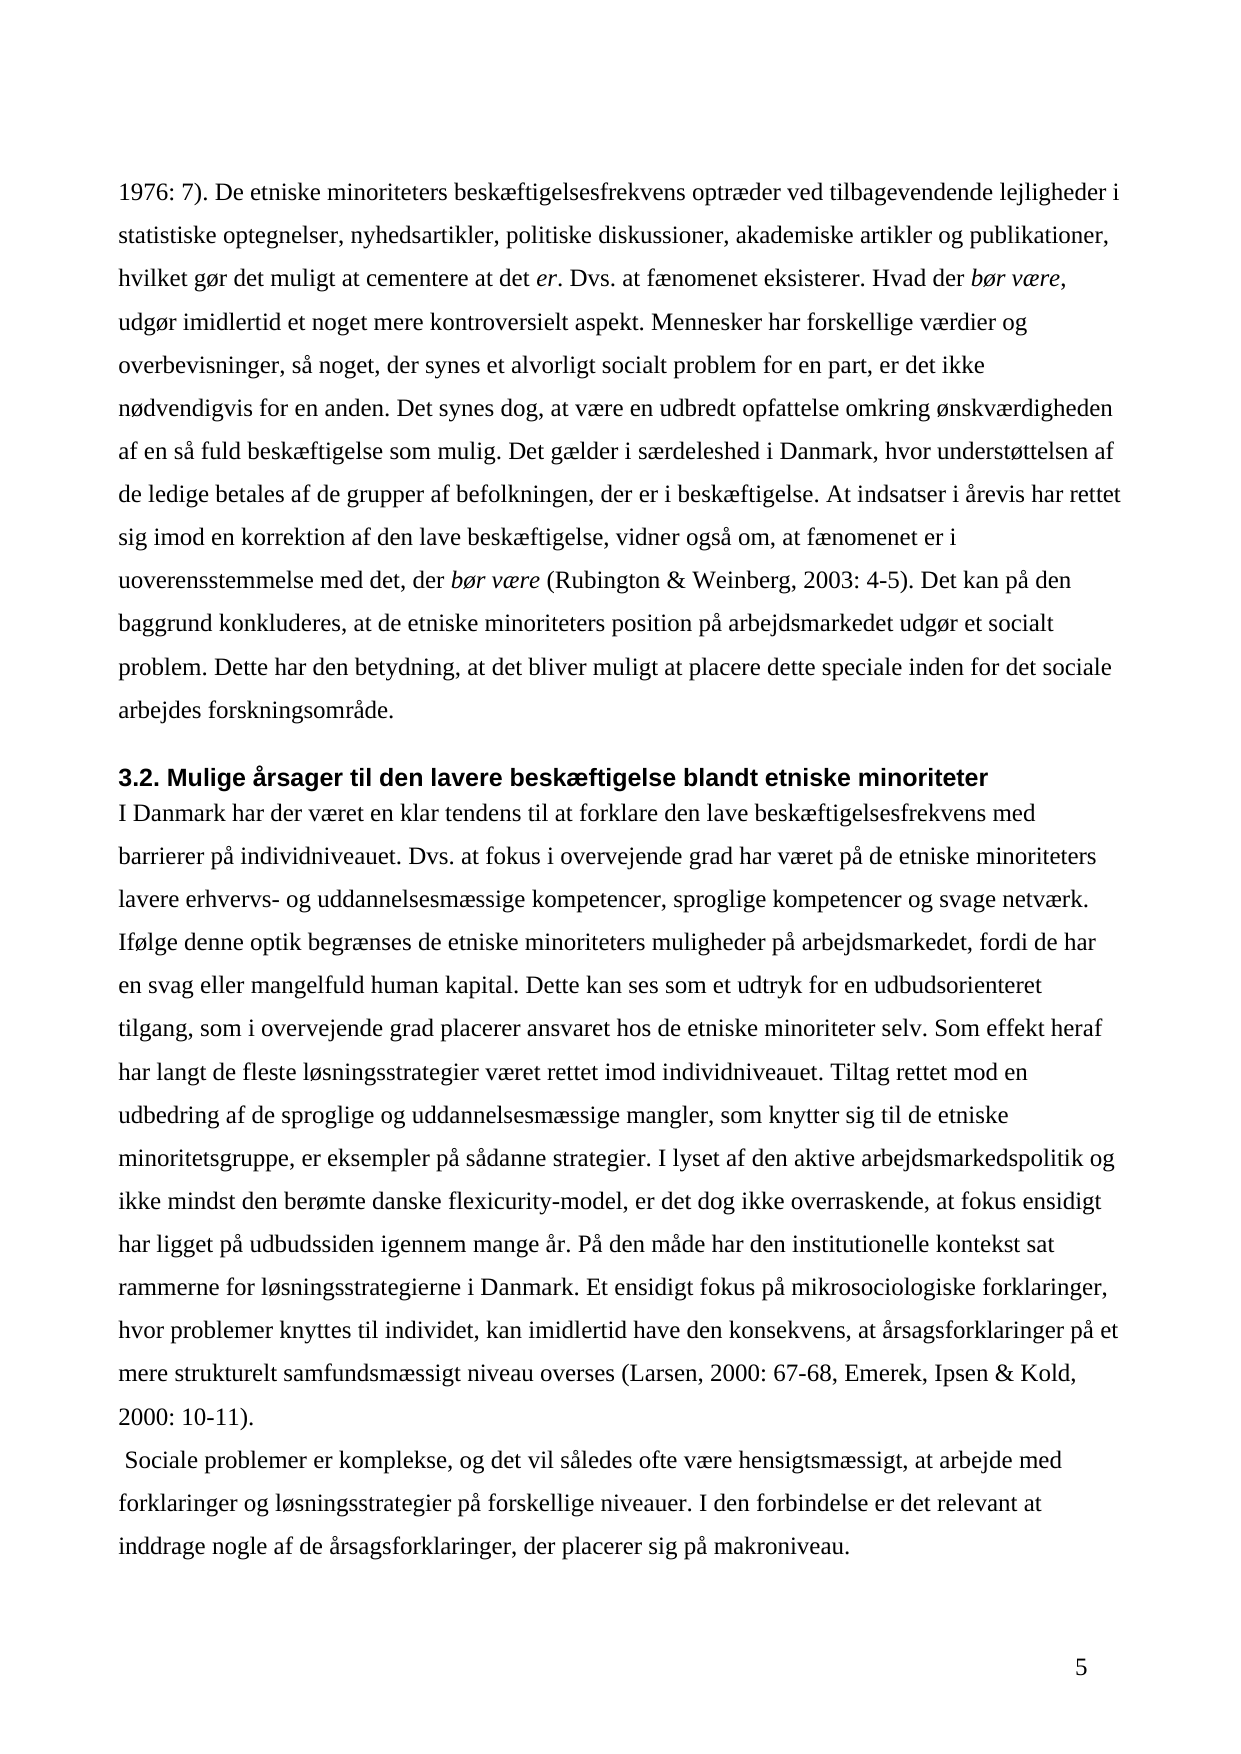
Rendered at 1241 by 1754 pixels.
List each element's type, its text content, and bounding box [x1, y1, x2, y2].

subtitle 3.2. Mulige årsager til den lavere beskæftigelse blandt etniske minoriteter [118, 763, 1122, 792]
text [118, 177, 1122, 723]
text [118, 1445, 1122, 1560]
text I Danmark har der været en klar tendens til at forklare den lave beskæftigelsesfrekvens med barrierer på individniveauet. Dvs. at fokus i overvejende grad har været på de etniske minoriteters lavere erhvervs- og uddannelsesmæssige kompetencer, sproglige kompetencer og svage netværk. Ifølge denne optik begrænses de etniske minoriteters muligheder på arbejdsmarkedet, fordi de har en svag eller mangelfuld human kapital. Dette kan ses som et udtryk for en udbudsorienteret tilgang, som i overvejende grad placerer ansvaret hos de etniske minoriteter selv. Som effekt heraf har langt de fleste løsningsstrategier været rettet imod individniveauet. Tiltag rettet mod en udbedring af de sproglige og uddannelsesmæssige mangler, som knytter sig til de etniske minoritetsgruppe, er eksempler på sådanne strategier. I lyset af den aktive arbejdsmarkedspolitik og ikke mindst den berømte danske flexicurity-model, er det dog ikke overraskende, at fokus ensidigt har ligget på udbudssiden igennem mange år. På den måde har den institutionelle kontekst sat rammerne for løsningsstrategierne i Danmark. Et ensidigt fokus på mikrosociologiske forklaringer, hvor problemer knyttes til individet, kan imidlertid have den konsekvens, at årsagsforklaringer på et mere strukturelt samfundsmæssigt niveau overses (Larsen, 2000: 67-68, Emerek, Ipsen & Kold, 2000: 10-11). [118, 798, 1122, 1430]
